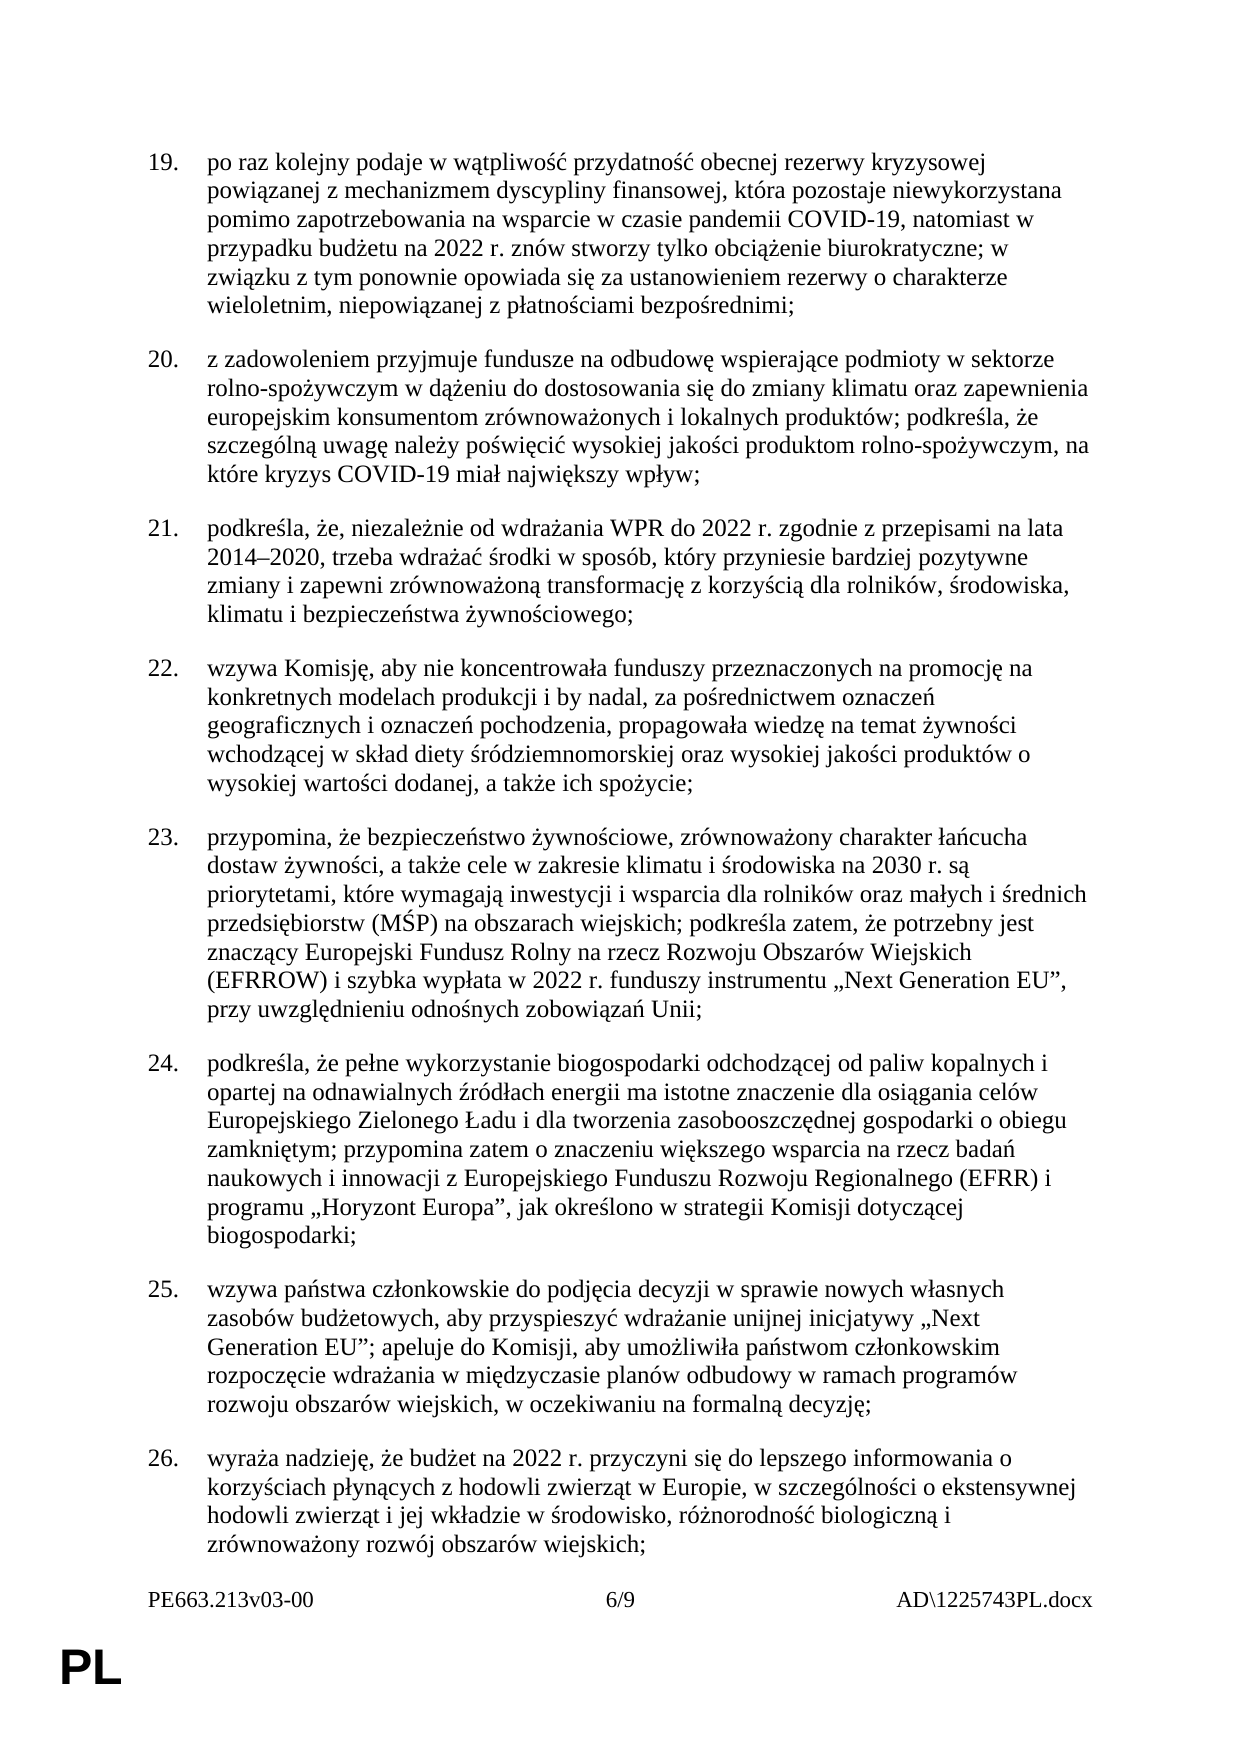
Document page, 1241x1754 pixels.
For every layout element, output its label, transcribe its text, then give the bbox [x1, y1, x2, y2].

text 21. podkreśla, że, niezależnie od wdrażania WPR do 2022 r. zgodnie z przepisami na lata 2014–2020, trzeba wdrażać środki w sposób, który przyniesie bardziej pozytywne zmiany i zapewni zrównoważoną transformację z korzyścią dla rolników, środowiska, klimatu i bezpieczeństwa żywnościowego; [148, 513, 1092, 628]
text 19. po raz kolejny podaje w wątpliwość przydatność obecnej rezerwy kryzysowej powiązanej z mechanizmem dyscypliny finansowej, która pozostaje niewykorzystana pomimo zapotrzebowania na wsparcie w czasie pandemii COVID-19, natomiast w przypadku budżetu na 2022 r. znów stworzy tylko obciążenie biurokratyczne; w związku z tym ponownie opowiada się za ustanowieniem rezerwy o charakterze wieloletnim, niepowiązanej z płatnościami bezpośrednimi; [148, 147, 1092, 319]
text 20. z zadowoleniem przyjmuje fundusze na odbudowę wspierające podmioty w sektorze rolno-spożywczym w dążeniu do dostosowania się do zmiany klimatu oraz zapewnienia europejskim konsumentom zrównoważonych i lokalnych produktów; podkreśla, że szczególną uwagę należy poświęcić wysokiej jakości produktom rolno-spożywczym, na które kryzys COVID-19 miał największy wpływ; [148, 344, 1092, 488]
text 26. wyraża nadzieję, że budżet na 2022 r. przyczyni się do lepszego informowania o korzyściach płynących z hodowli zwierząt w Europie, w szczególności o ekstensywnej hodowli zwierząt i jej wkładzie w środowisko, różnorodność biologiczną i zrównoważony rozwój obszarów wiejskich; [148, 1443, 1092, 1558]
text 24. podkreśla, że pełne wykorzystanie biogospodarki odchodzącej od paliw kopalnych i opartej na odnawialnych źródłach energii ma istotne znaczenie dla osiągania celów Europejskiego Zielonego Ładu i dla tworzenia zasobooszczędnej gospodarki o obiegu zamkniętym; przypomina zatem o znaczeniu większego wsparcia na rzecz badań naukowych i innowacji z Europejskiego Funduszu Rozwoju Regionalnego (EFRR) i programu „Horyzont Europa”, jak określono w strategii Komisji dotyczącej biogospodarki; [148, 1048, 1092, 1249]
text 23. przypomina, że bezpieczeństwo żywnościowe, zrównoważony charakter łańcucha dostaw żywności, a także cele w zakresie klimatu i środowiska na 2030 r. są priorytetami, które wymagają inwestycji i wsparcia dla rolników oraz małych i średnich przedsiębiorstw (MŚP) na obszarach wiejskich; podkreśla zatem, że potrzebny jest znaczący Europejski Fundusz Rolny na rzecz Rozwoju Obszarów Wiejskich (EFRROW) i szybka wypłata w 2022 r. funduszy instrumentu „Next Generation EU”, przy uwzględnieniu odnośnych zobowiązań Unii; [148, 822, 1092, 1023]
text 25. wzywa państwa członkowskie do podjęcia decyzji w sprawie nowych własnych zasobów budżetowych, aby przyspieszyć wdrażanie unijnej inicjatywy „Next Generation EU”; apeluje do Komisji, aby umożliwiła państwom członkowskim rozpoczęcie wdrażania w międzyczasie planów odbudowy w ramach programów rozwoju obszarów wiejskich, w oczekiwaniu na formalną decyzję; [148, 1274, 1092, 1418]
text 22. wzywa Komisję, aby nie koncentrowała funduszy przeznaczonych na promocję na konkretnych modelach produkcji i by nadal, za pośrednictwem oznaczeń geograficznych i oznaczeń pochodzenia, propagowała wiedzę na temat żywności wchodzącej w skład diety śródziemnomorskiej oraz wysokiej jakości produktów o wysokiej wartości dodanej, a także ich spożycie; [148, 653, 1092, 797]
